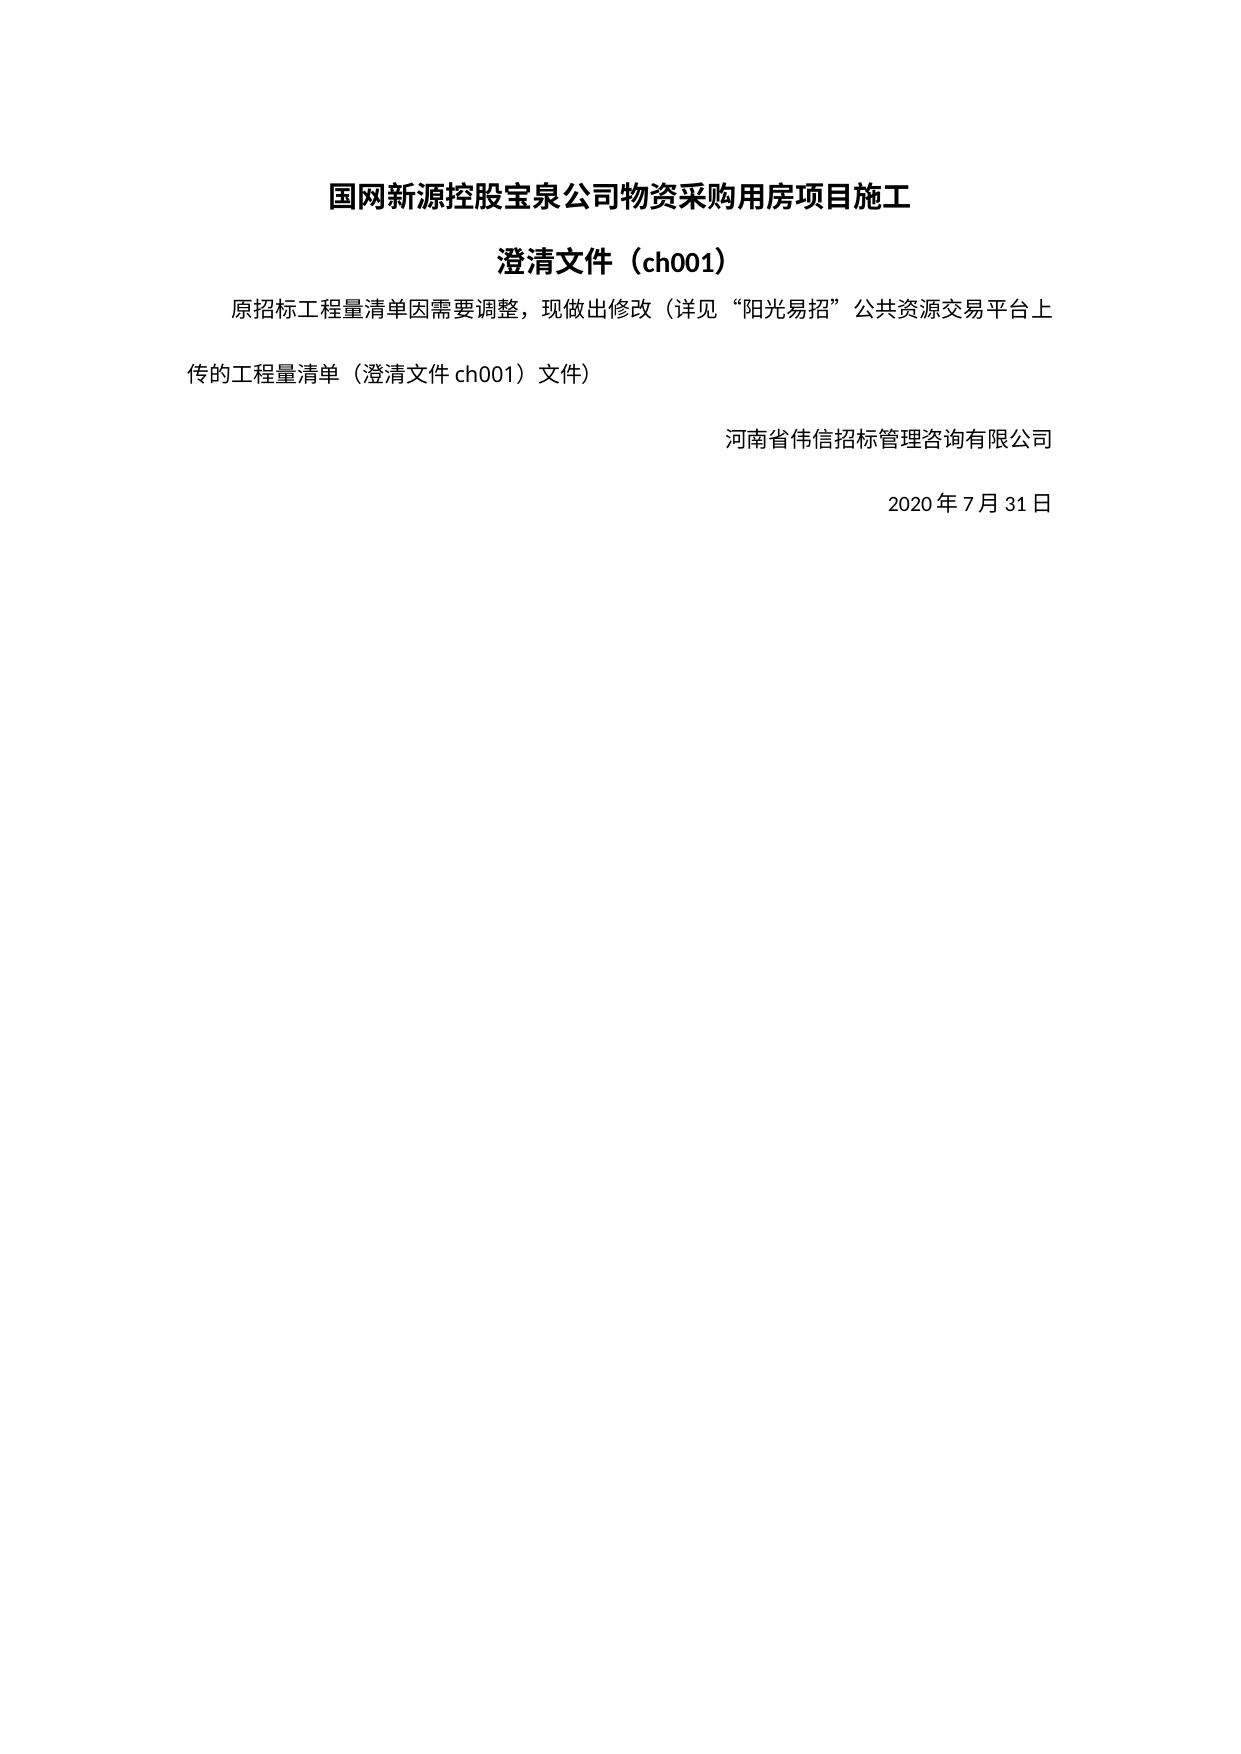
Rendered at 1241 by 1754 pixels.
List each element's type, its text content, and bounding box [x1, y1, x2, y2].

text 国网新源控股宝泉公司物资采购用房项目施工 [187, 162, 1053, 227]
text 原招标工程量清单因需要调整，现做出修改（详见“阳光易招”公共资源交易平台上传的工程量清单（澄清文件ch001）文件） [187, 292, 1053, 389]
text 澄清文件（ch001） [187, 227, 1053, 292]
text 河南省伟信招标管理咨询有限公司 [187, 421, 1053, 454]
text 2020年7月31日 [187, 485, 1053, 518]
